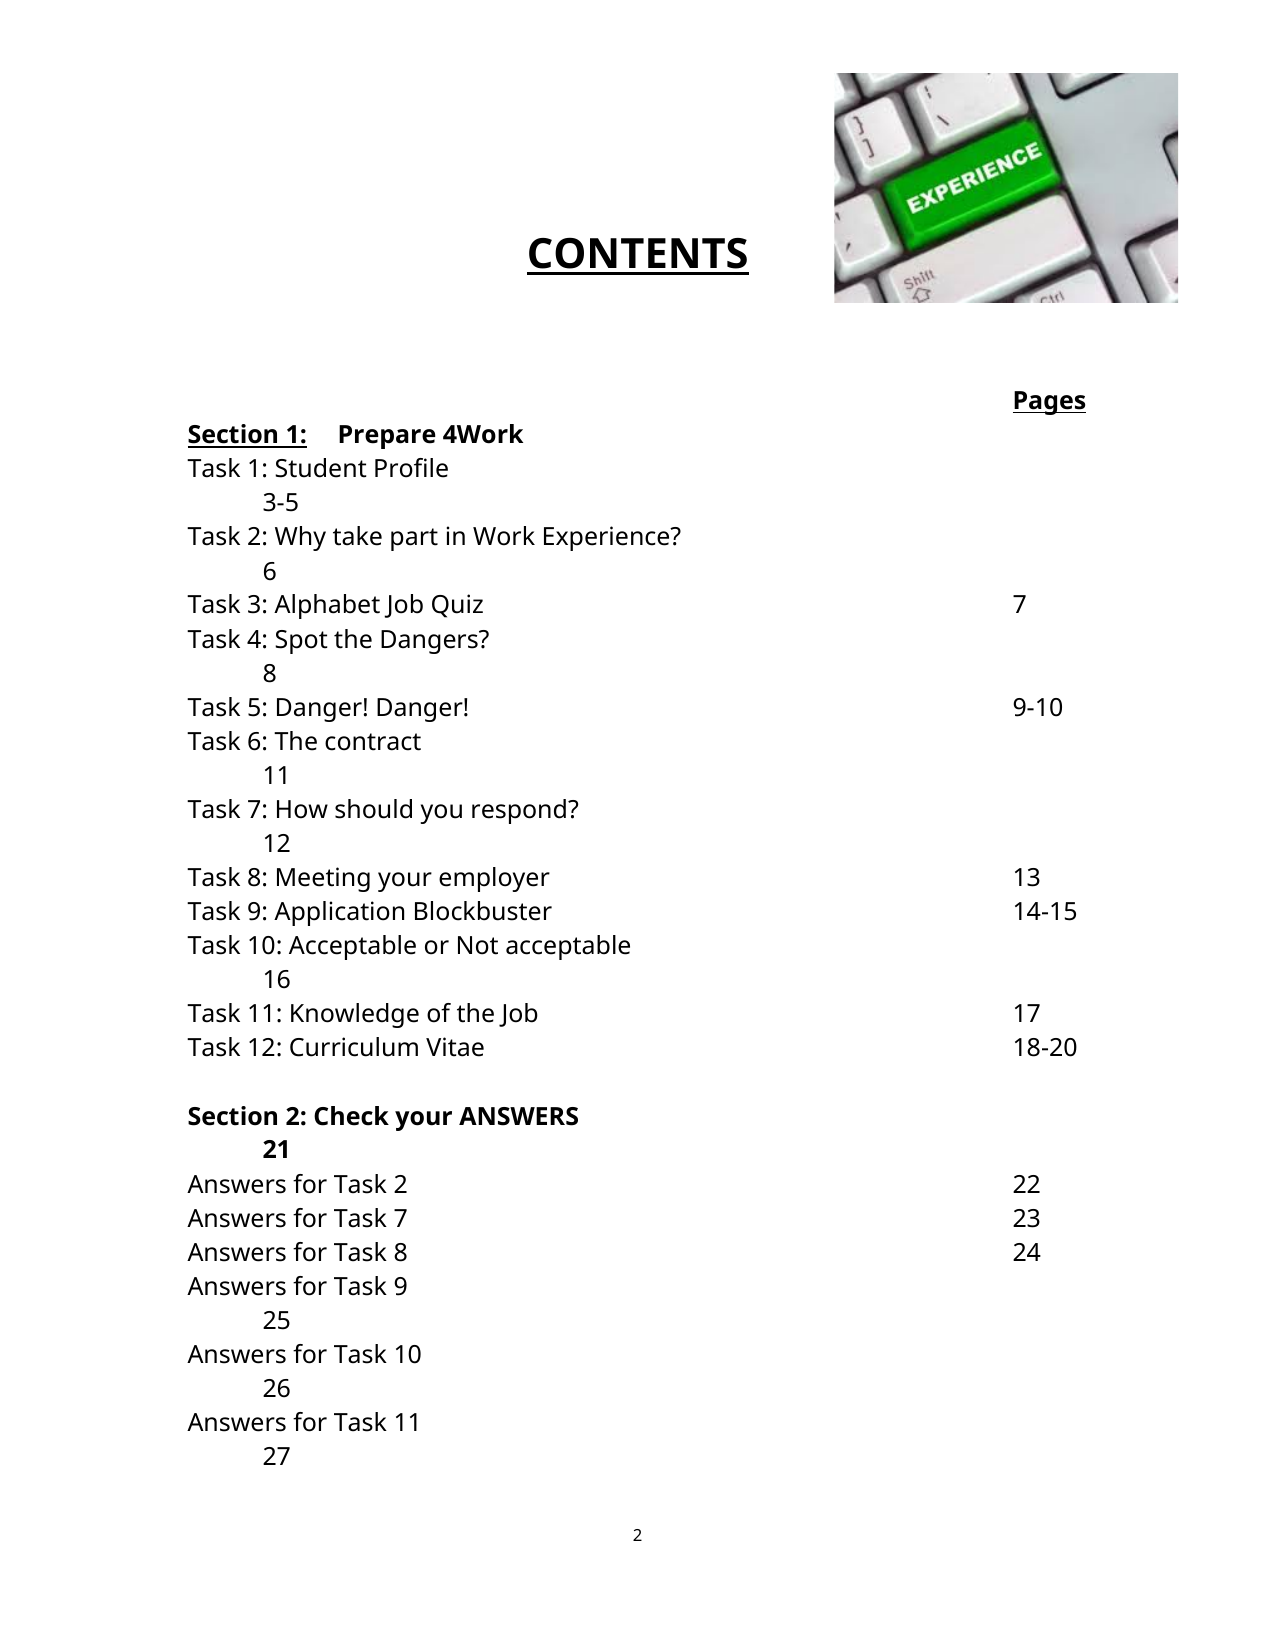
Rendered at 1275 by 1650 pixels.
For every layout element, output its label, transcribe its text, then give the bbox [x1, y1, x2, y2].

title Task 8: Meeting your employer 13 [187, 860, 1088, 894]
title Task 2: Why take part in Work Experience? 6 [187, 519, 1088, 587]
title Task 5: Danger! Danger! 9-10 [187, 689, 1088, 723]
title Section 2: Check your ANSWERS 21 [187, 1098, 1088, 1166]
title Section 1: Prepare 4Work [187, 417, 1088, 451]
title Answers for Task 7 23 [187, 1200, 1088, 1234]
title Task 12: Curriculum Vitae 18-20 [187, 1030, 1088, 1064]
title Answers for Task 8 24 [187, 1234, 1088, 1268]
title Task 1: Student Profile 3-5 [187, 451, 1088, 519]
title Task 3: Alphabet Job Quiz 7 [187, 587, 1088, 621]
title Pages [937, 383, 1088, 417]
title Answers for Task 9 25 [187, 1268, 1088, 1337]
picture [834, 73, 1179, 303]
title Task 7: How should you respond? 12 [187, 792, 1088, 860]
title Answers for Task 2 22 [187, 1166, 1088, 1200]
title CONTENTS [187, 224, 834, 281]
title Task 11: Knowledge of the Job 17 [187, 996, 1088, 1030]
title Task 9: Application Blockbuster 14-15 [187, 894, 1088, 928]
title Task 10: Acceptable or Not acceptable 16 [187, 928, 1088, 996]
title Answers for Task 11 27 [187, 1405, 1088, 1473]
title Task 4: Spot the Dangers? 8 [187, 621, 1088, 689]
title Task 6: The contract 11 [187, 723, 1088, 792]
title Answers for Task 10 26 [187, 1337, 1088, 1405]
